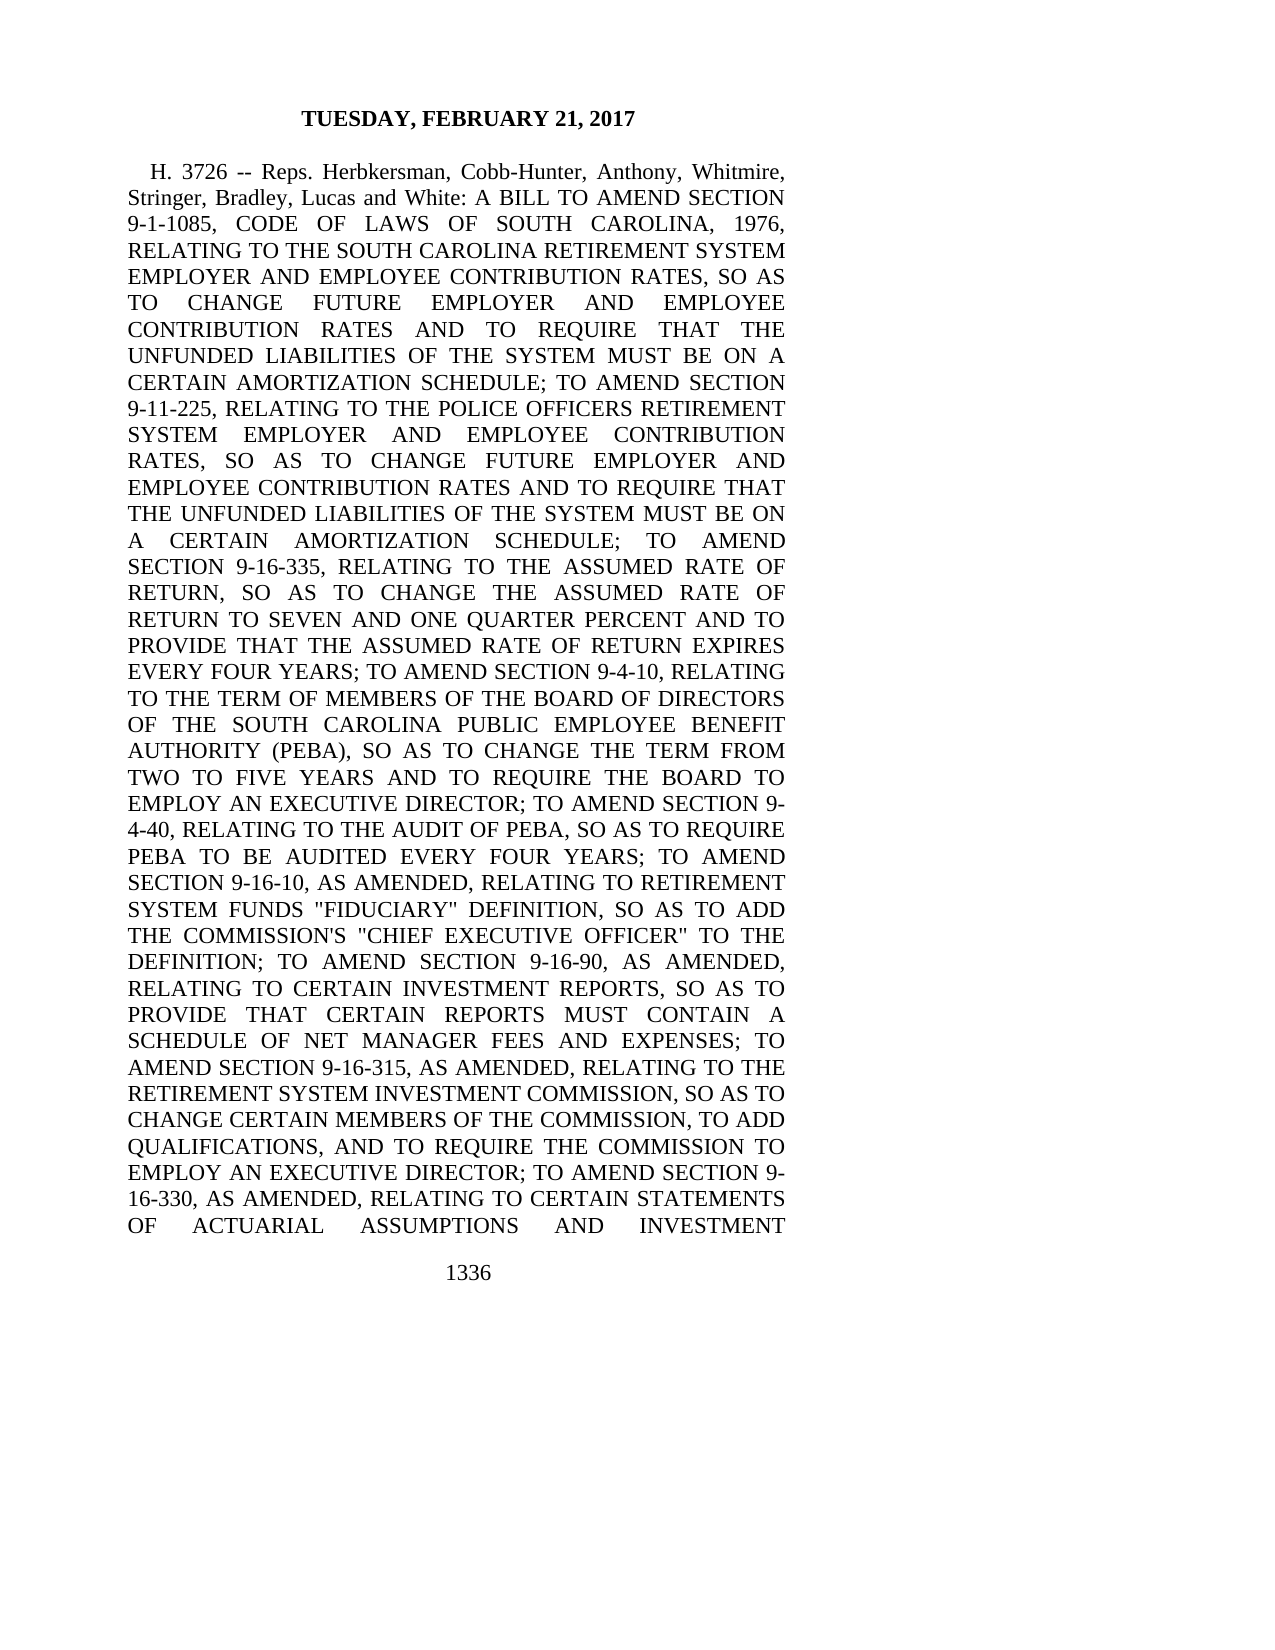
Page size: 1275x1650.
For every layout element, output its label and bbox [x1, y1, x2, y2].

text [127, 158, 786, 1238]
